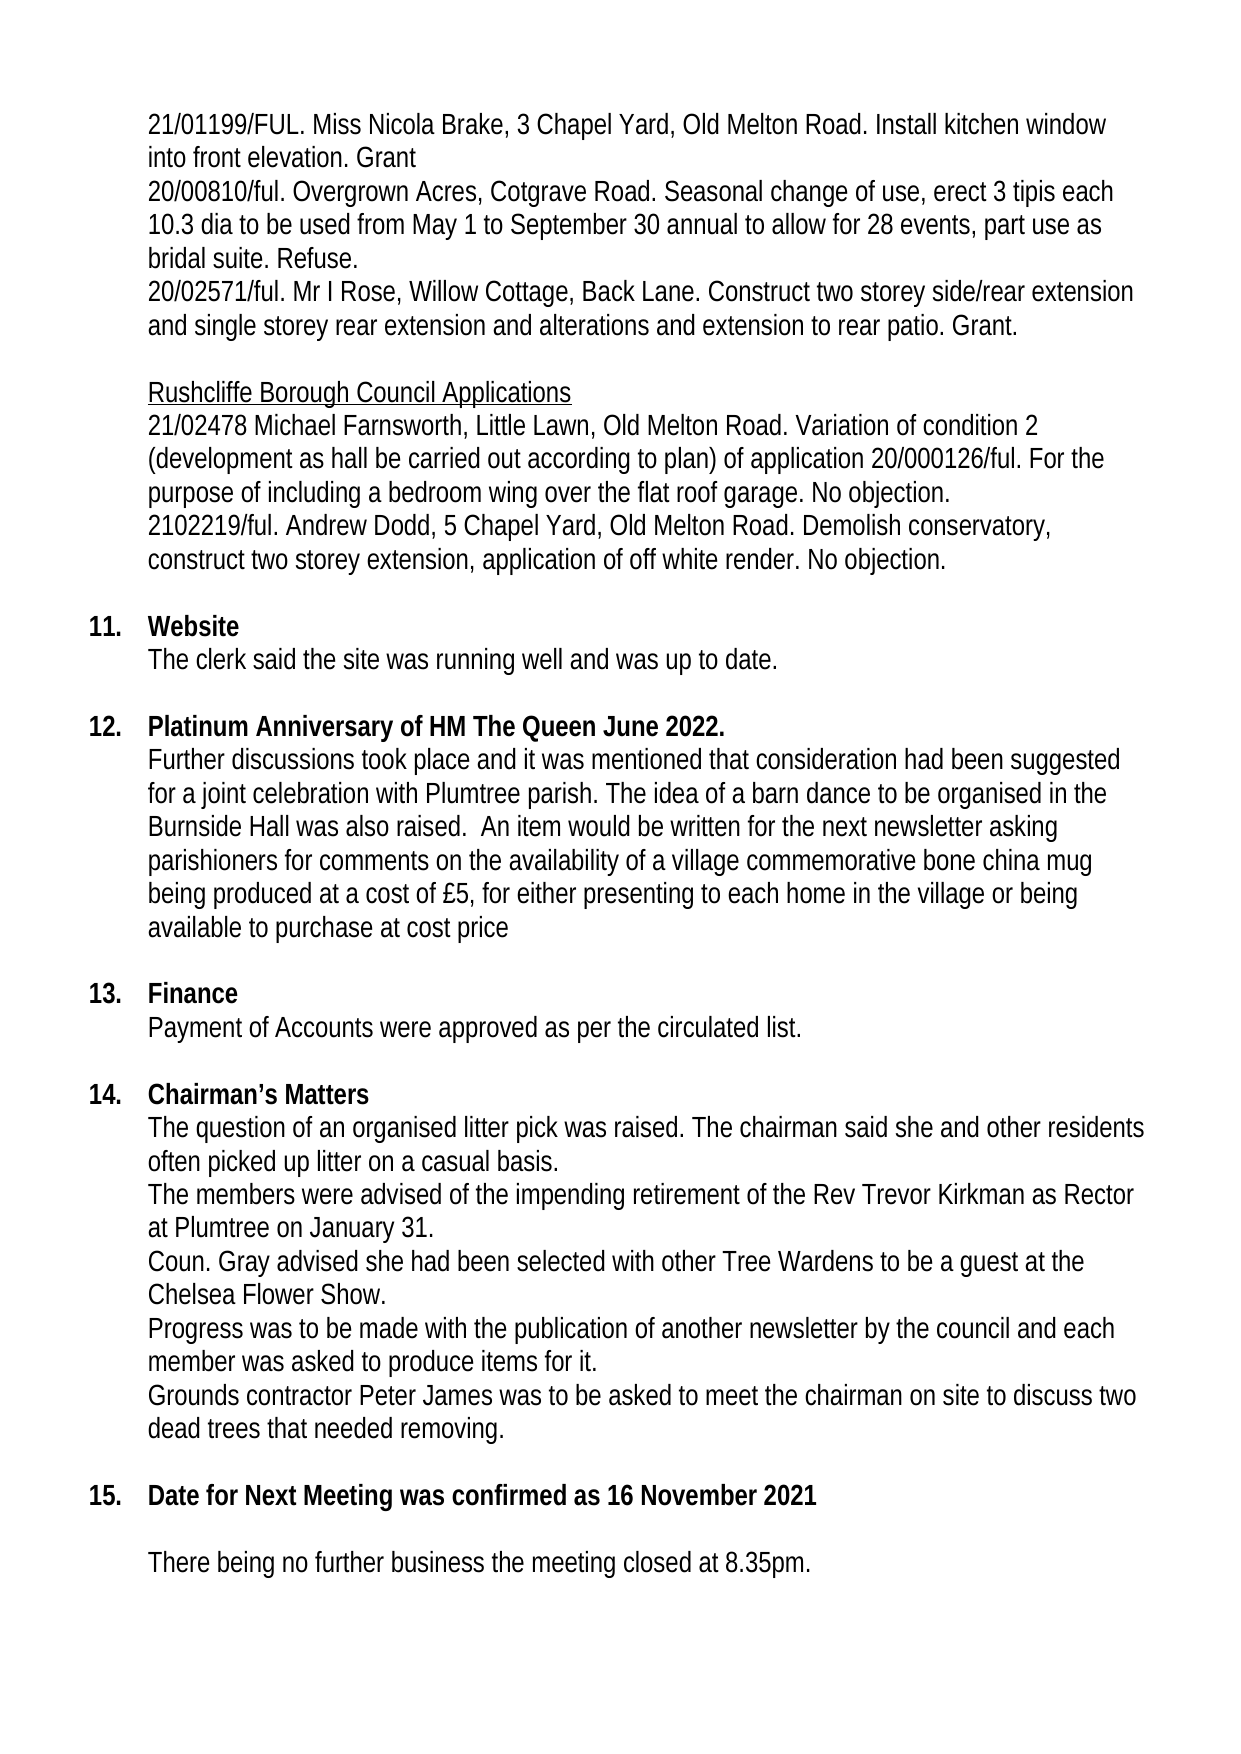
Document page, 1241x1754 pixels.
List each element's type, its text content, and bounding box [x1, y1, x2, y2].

list Finance [89, 977, 1152, 1010]
text Further discussions took place and it was mentioned that consideration had been suggested for a joint celebration with Plumtree parish. The idea of a barn dance to be organised in the Burnside Hall was also raised. An item would be written for the next newsletter asking parishioners for comments on the availability of a village commemorative bone china mug being produced at a cost of £5, for either presenting to each home in the village or being available to purchase at cost price [89, 742, 1152, 943]
list Chairman’s Matters [89, 1077, 1152, 1110]
text The question of an organised litter pick was raised. The chairman said she and other residents often picked up litter on a casual basis. [89, 1110, 1152, 1177]
text The clerk said the site was running well and was up to date. [89, 642, 1152, 676]
list Website [89, 609, 1152, 642]
list Platinum Anniversary of HM The Queen June 2022. [89, 709, 1152, 742]
text There being no further business the meeting closed at 8.35pm. [89, 1545, 1152, 1578]
text 21/02478 Michael Farnsworth, Little Lawn, Old Melton Road. Variation of condition 2 (development as hall be carried out according to plan) of application 20/000126/ful. For the purpose of including a bedroom wing over the flat roof garage. No objection. [89, 408, 1152, 508]
text Coun. Gray advised she had been selected with other Tree Wardens to be a guest at the Chelsea Flower Show. [89, 1244, 1152, 1311]
text 20/02571/ful. Mr I Rose, Willow Cottage, Back Lane. Construct two storey side/rear extension and single storey rear extension and alterations and extension to rear patio. Grant. [89, 274, 1152, 341]
text Payment of Accounts were approved as per the circulated list. [89, 1010, 1152, 1043]
text The members were advised of the impending retirement of the Rev Trevor Kirkman as Rector at Plumtree on January 31. [89, 1177, 1152, 1244]
text Rushcliffe Borough Council Applications [89, 375, 1152, 408]
text Grounds contractor Peter James was to be asked to meet the chairman on site to discuss two dead trees that needed removing. [89, 1378, 1152, 1445]
text 21/01199/FUL. Miss Nicola Brake, 3 Chapel Yard, Old Melton Road. Install kitchen window into front elevation. Grant [89, 107, 1152, 174]
text 20/00810/ful. Overgrown Acres, Cotgrave Road. Seasonal change of use, erect 3 tipis each 10.3 dia to be used from May 1 to September 30 annual to allow for 28 events, part use as bridal suite. Refuse. [89, 174, 1152, 274]
text Progress was to be made with the publication of another newsletter by the council and each member was asked to produce items for it. [89, 1311, 1152, 1378]
list Date for Next Meeting was confirmed as 16 November 2021 [89, 1478, 1152, 1512]
text 2102219/ful. Andrew Dodd, 5 Chapel Yard, Old Melton Road. Demolish conservatory, construct two storey extension, application of off white render. No objection. [89, 508, 1152, 575]
